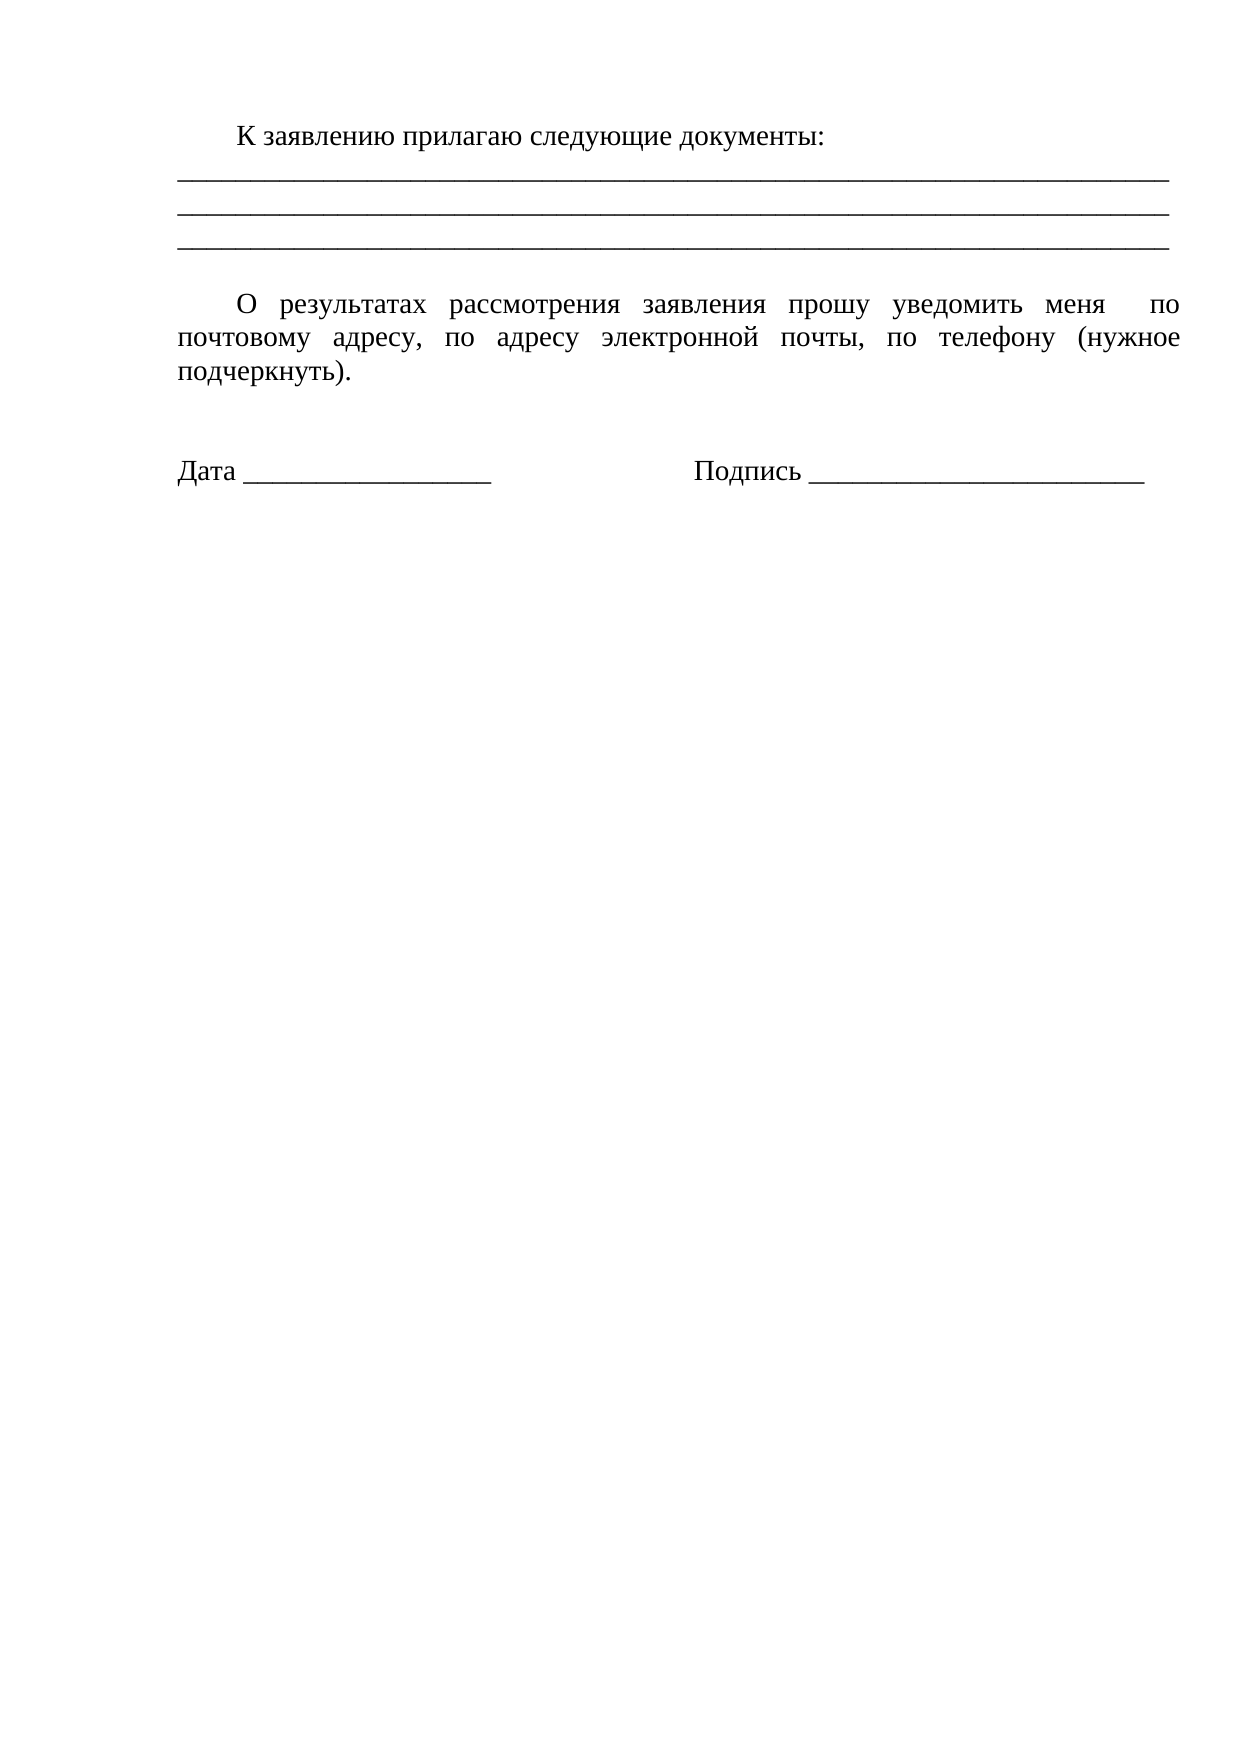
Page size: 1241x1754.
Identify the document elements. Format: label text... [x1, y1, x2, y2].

text ____________________________________________________________________________________________________________________________________________________________________________________________________________ [177, 152, 1181, 252]
text О результатах рассмотрения заявления прошу уведомить меня по почтовому адресу, по адресу электронной почты, по телефону (нужное подчеркнуть). [177, 286, 1181, 386]
text К заявлению прилагаю следующие документы: [177, 118, 1181, 152]
text Дата _________________ Подпись _______________________ [177, 453, 1181, 487]
